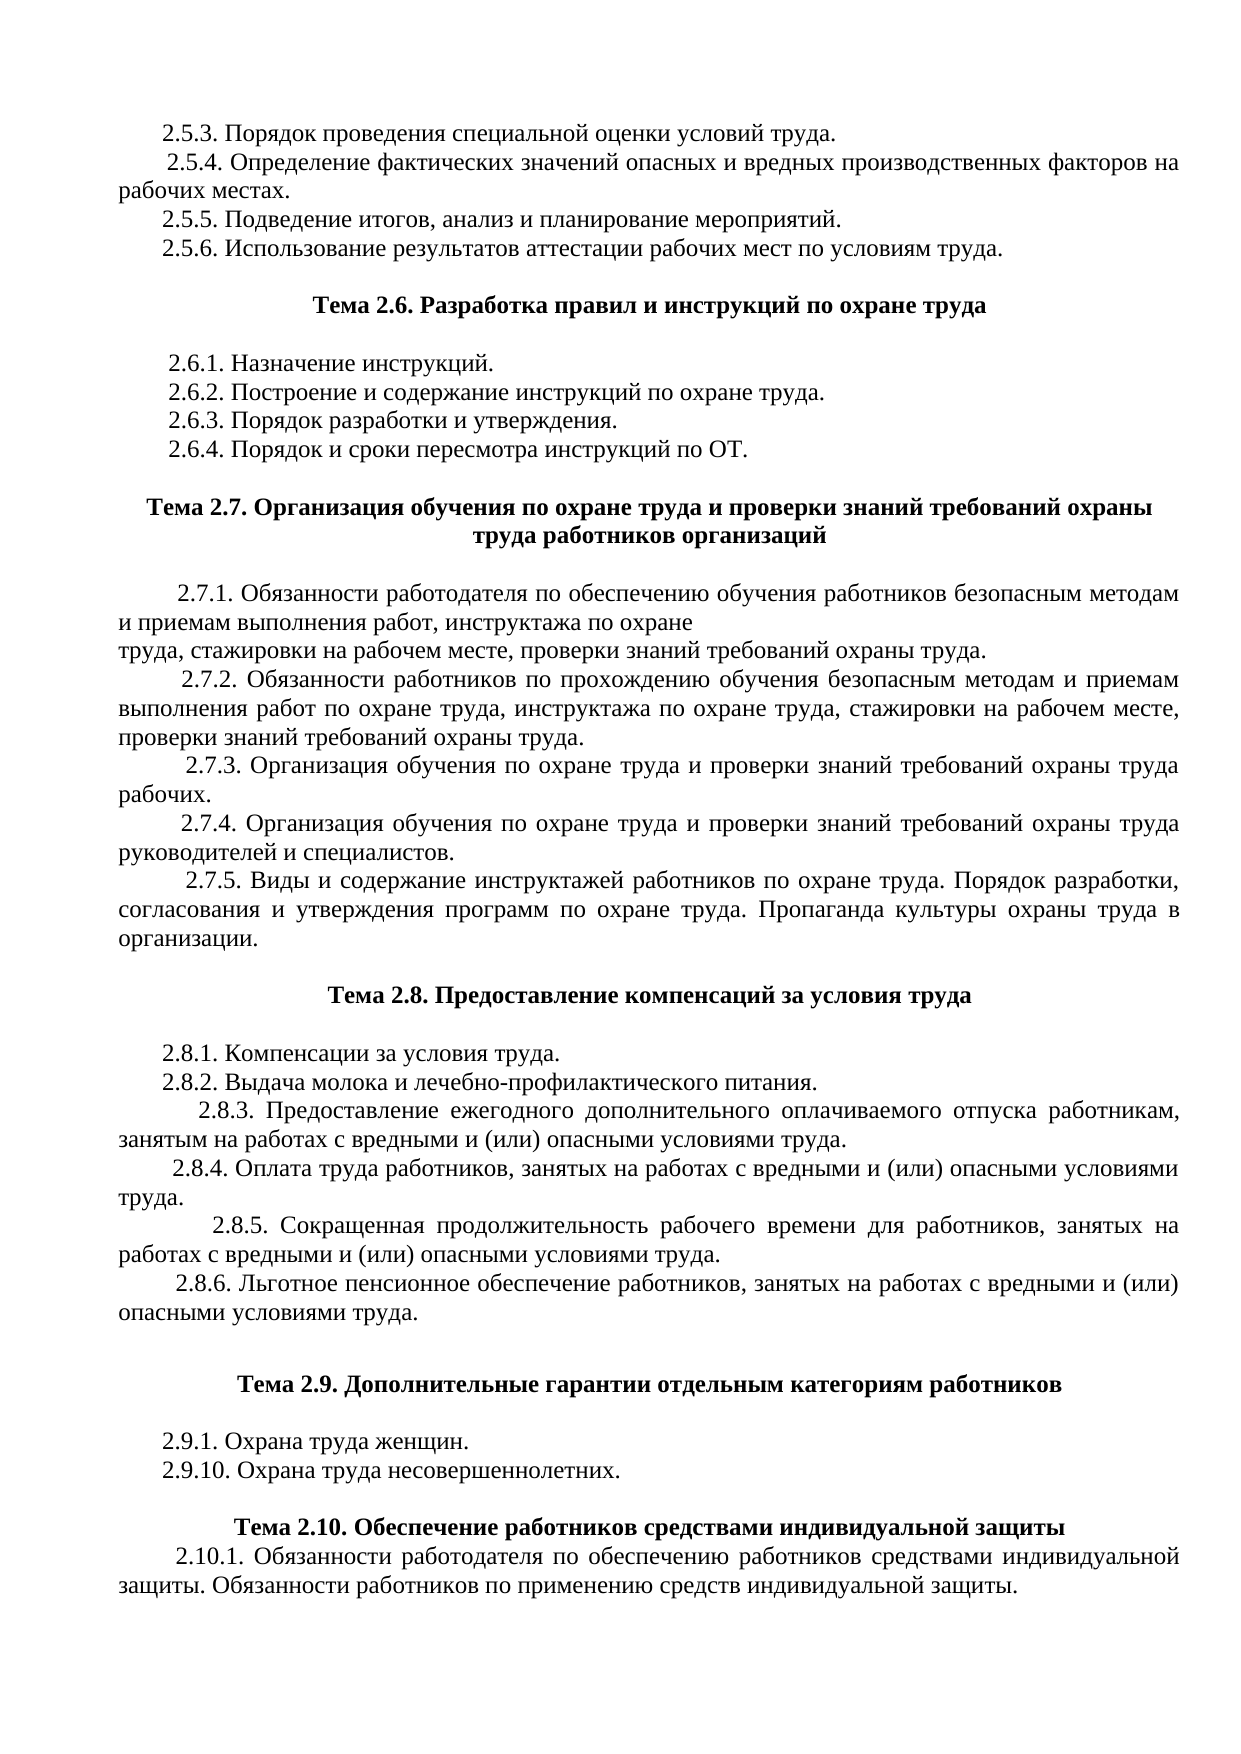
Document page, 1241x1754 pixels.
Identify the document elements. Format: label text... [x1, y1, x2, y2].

text 2.8.2. Выдача молока и лечебно-профилактического питания. [118, 1067, 1181, 1096]
text 2.5.5. Подведение итогов, анализ и планирование мероприятий. [118, 204, 1181, 233]
text 2.9.10. Охрана труда несовершеннолетних. [118, 1455, 1181, 1484]
text 2.10.1. Обязанности работодателя по обеспечению работников средствами индивидуальной защиты. Обязанности работников по применению средств индивидуальной защиты. [118, 1541, 1181, 1599]
text 2.7.3. Организация обучения по охране труда и проверки знаний требований охраны труда рабочих. [118, 751, 1181, 808]
text 2.7.5. Виды и содержание инструктажей работников по охране труда. Порядок разработки, согласования и утверждения программ по охране труда. Пропаганда культуры охраны труда в организации. [118, 866, 1181, 952]
text 2.6.3. Порядок разработки и утверждения. [118, 406, 1181, 434]
text 2.5.3. Порядок проведения специальной оценки условий труда. [118, 118, 1181, 147]
text 2.5.4. Определение фактических значений опасных и вредных производственных факторов на рабочих местах. [118, 147, 1181, 204]
text 2.8.4. Оплата труда работников, занятых на работах с вредными и (или) опасными условиями труда. [118, 1153, 1181, 1211]
text 2.8.6. Льготное пенсионное обеспечение работников, занятых на работах с вредными и (или) опасными условиями труда. [118, 1268, 1181, 1326]
text 2.8.3. Предоставление ежегодного дополнительного оплачиваемого отпуска работникам, занятым на работах с вредными и (или) опасными условиями труда. [118, 1096, 1181, 1153]
text труда, стажировки на рабочем месте, проверки знаний требований охраны труда. [118, 636, 1181, 664]
text 2.8.1. Компенсации за условия труда. [118, 1038, 1181, 1067]
text Тема 2.7. Организация обучения по охране труда и проверки знаний требований охраны труда работников организаций [118, 492, 1181, 549]
text 2.7.2. Обязанности работников по прохождению обучения безопасным методам и приемам выполнения работ по охране труда, инструктажа по охране труда, стажировки на рабочем месте, проверки знаний требований охраны труда. [118, 664, 1181, 751]
text 2.7.1. Обязанности работодателя по обеспечению обучения работников безопасным методам и приемам выполнения работ, инструктажа по охране [118, 578, 1181, 636]
text 2.6.4. Порядок и сроки пересмотра инструкций по ОТ. [118, 434, 1181, 463]
text Тема 2.9. Дополнительные гарантии отдельным категориям работников [118, 1369, 1181, 1397]
text 2.6.1. Назначение инструкций. [118, 348, 1181, 377]
text Тема 2.8. Предоставление компенсаций за условия труда [118, 981, 1181, 1009]
text 2.8.5. Сокращенная продолжительность рабочего времени для работников, занятых на работах с вредными и (или) опасными условиями труда. [118, 1211, 1181, 1268]
text Тема 2.6. Разработка правил и инструкций по охране труда [118, 291, 1181, 319]
text 2.5.6. Использование результатов аттестации рабочих мест по условиям труда. [118, 233, 1181, 262]
text 2.6.2. Построение и содержание инструкций по охране труда. [118, 377, 1181, 406]
text Тема 2.10. Обеспечение работников средствами индивидуальной защиты [118, 1512, 1181, 1541]
text 2.7.4. Организация обучения по охране труда и проверки знаний требований охраны труда руководителей и специалистов. [118, 808, 1181, 866]
text 2.9.1. Охрана труда женщин. [118, 1426, 1181, 1455]
